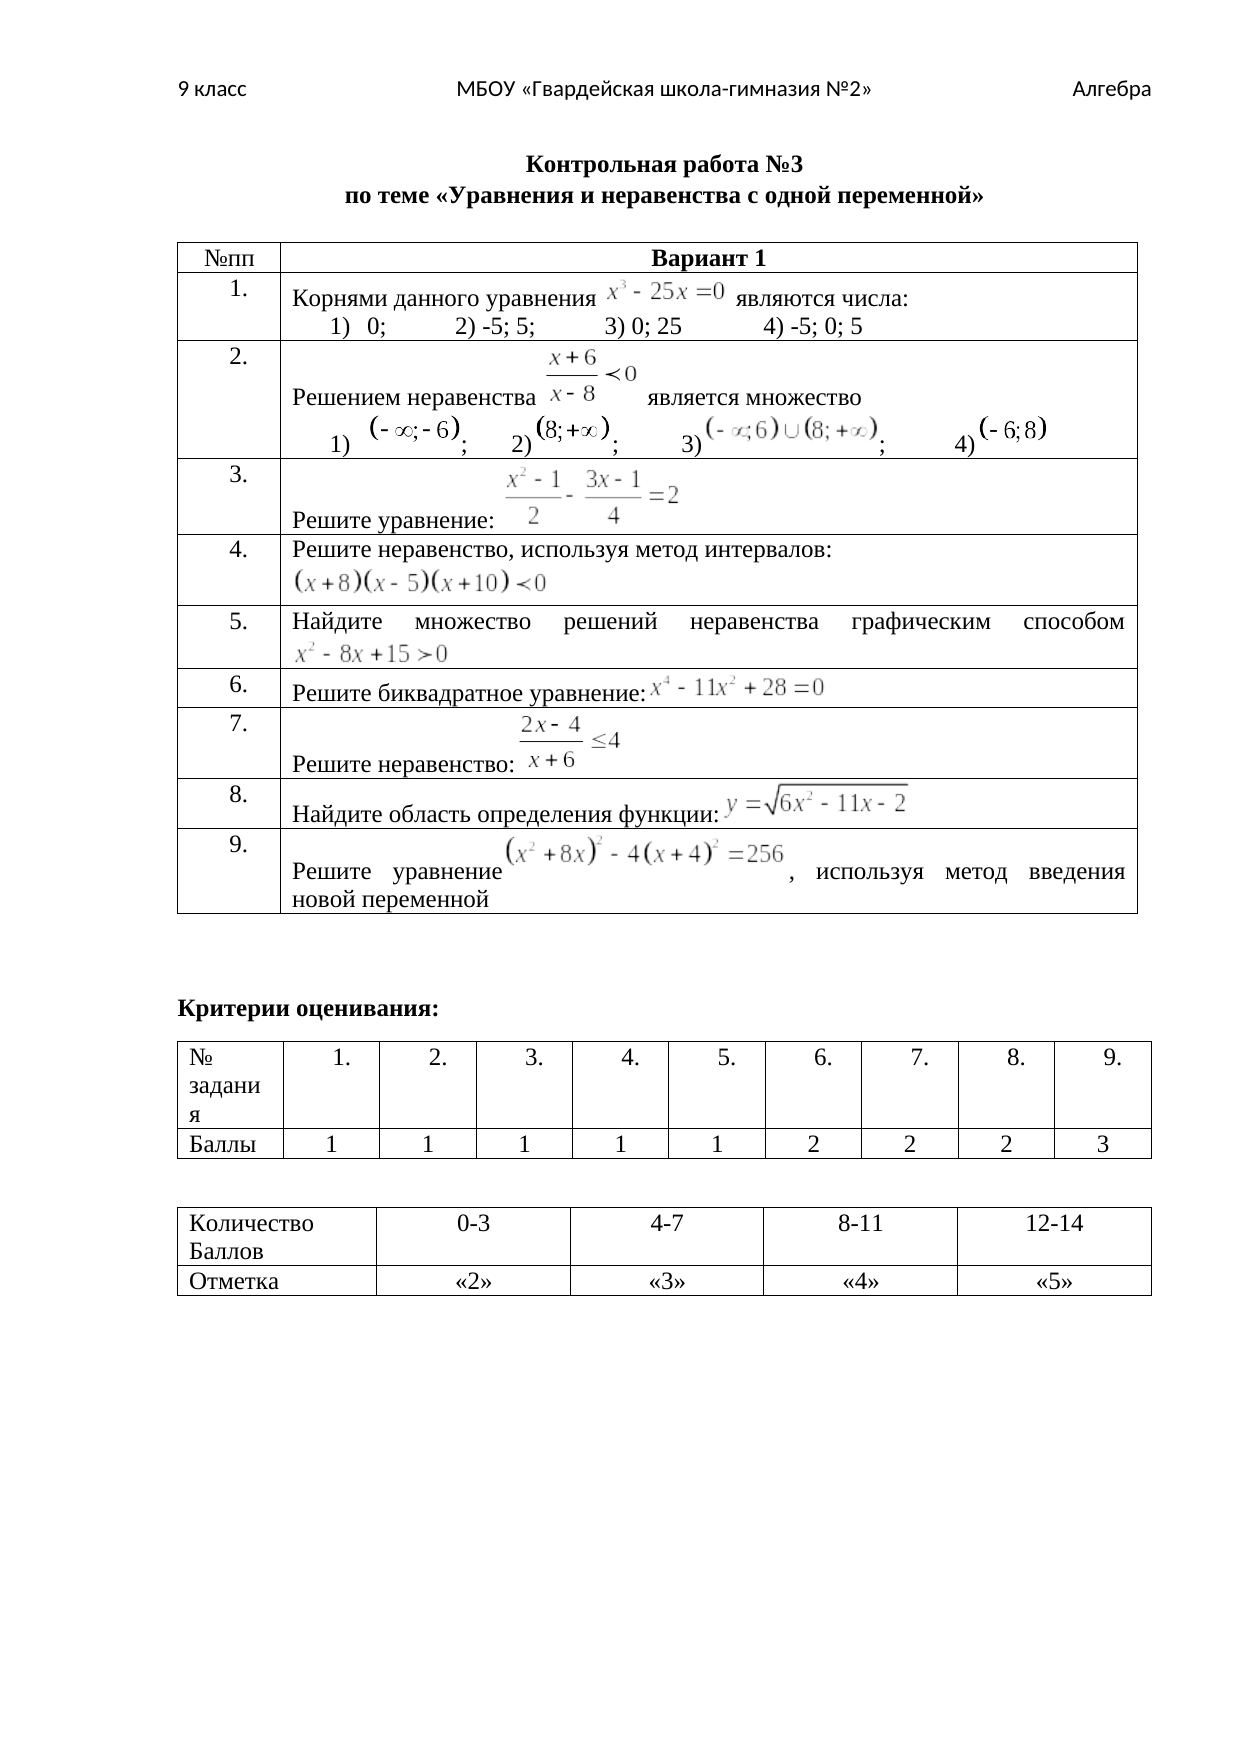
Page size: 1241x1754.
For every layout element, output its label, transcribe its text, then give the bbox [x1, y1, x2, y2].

table_cell 2 [959, 1129, 1054, 1158]
table_cell [178, 708, 280, 778]
table_cell Отметка [178, 1266, 376, 1295]
table_cell 2 [862, 1129, 958, 1158]
table_header [669, 1042, 765, 1128]
table_cell Баллы [178, 1129, 283, 1158]
table_cell «5» [958, 1266, 1151, 1295]
table_header 4-7 [571, 1208, 763, 1265]
table_header 12-14 [958, 1208, 1151, 1265]
table_cell 1 [284, 1129, 379, 1158]
table_header [573, 1042, 668, 1128]
table_header [862, 1042, 958, 1128]
table_header 0-3 [377, 1208, 570, 1265]
table_cell Решите неравенство, используя метод интервалов: [281, 535, 1137, 605]
table_cell Решите уравнение: [281, 459, 1137, 533]
table_cell 3 [1055, 1129, 1151, 1158]
table_cell [178, 606, 280, 668]
table_cell 1 [669, 1129, 765, 1158]
table_cell [178, 779, 280, 828]
table_header Количество Баллов [178, 1208, 376, 1265]
text по теме «Уравнения и неравенства с одной переменной» [177, 180, 1152, 209]
table_cell 1 [477, 1129, 572, 1158]
table_cell [178, 535, 280, 605]
table_cell 1 [573, 1129, 668, 1158]
table_cell [178, 669, 280, 707]
table_cell Решите биквадратное уравнение: [281, 669, 1137, 707]
table_header 8-11 [764, 1208, 957, 1265]
table_cell Решением неравенства является множество ; 2); 3); 4) [281, 341, 1137, 458]
table_header Вариант 1 [281, 243, 1137, 272]
table_cell [178, 273, 280, 340]
text Контрольная работа №3 [177, 149, 1152, 178]
table_cell Найдите область определения функции: [281, 779, 1137, 828]
table_cell Корнями данного уравнения являются числа: 0; 2) -5; 5; 3) 0; 25 4) -5; 0; 5 [281, 273, 1137, 340]
table_cell [178, 341, 280, 458]
table_cell Найдите множество решений неравенства графическим способом [281, 606, 1137, 668]
table_cell [178, 829, 280, 913]
table_cell Решите неравенство: [281, 708, 1137, 778]
table_header [1055, 1042, 1151, 1128]
table_header [380, 1042, 476, 1128]
table_cell [178, 459, 280, 533]
table_cell «3» [571, 1266, 763, 1295]
text Критерии оценивания: [177, 993, 1152, 1022]
table_header №пп [178, 243, 280, 272]
table_cell 1 [380, 1129, 476, 1158]
table_cell «2» [377, 1266, 570, 1295]
table_header [477, 1042, 572, 1128]
table_cell 2 [766, 1129, 861, 1158]
table_header [284, 1042, 379, 1128]
table_header № задания [178, 1042, 283, 1128]
table_header [766, 1042, 861, 1128]
table_header [959, 1042, 1054, 1128]
table_cell «4» [764, 1266, 957, 1295]
table_cell Решите уравнение, используя метод введения новой переменной [281, 829, 1137, 913]
